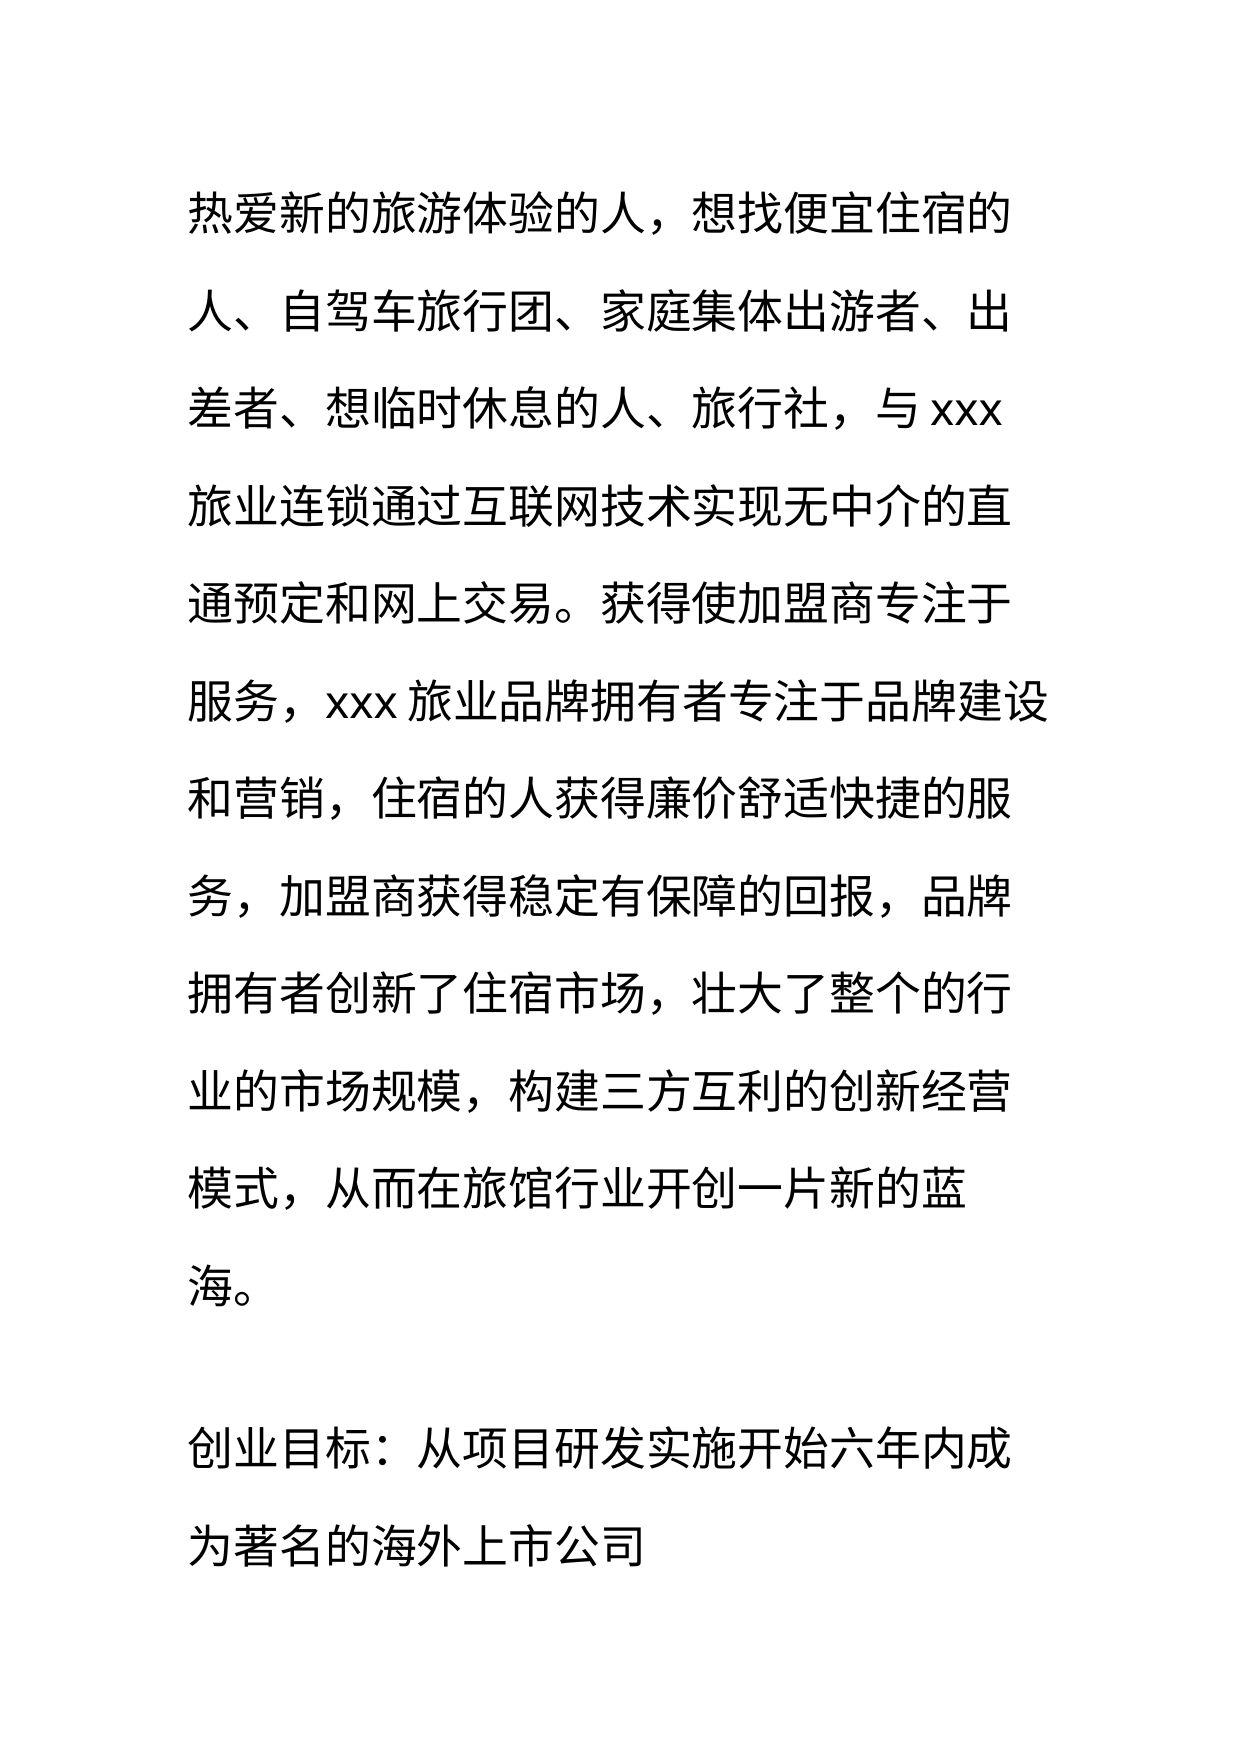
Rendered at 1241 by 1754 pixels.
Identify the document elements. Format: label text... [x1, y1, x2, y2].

text 热爱新的旅游体验的人，想找便宜住宿的人、自驾车旅行团、家庭集体出游者、出差者、想临时休息的人、旅行社，与xxx旅业连锁通过互联网技术实现无中介的直通预定和网上交易。获得使加盟商专注于服务，xxx旅业品牌拥有者专注于品牌建设和营销，住宿的人获得廉价舒适快捷的服务，加盟商获得稳定有保障的回报，品牌拥有者创新了住宿市场，壮大了整个的行业的市场规模，构建三方互利的创新经营模式，从而在旅馆行业开创一片新的蓝海。 [187, 162, 1053, 1332]
text 创业目标：从项目研发实施开始六年内成为著名的海外上市公司 [187, 1397, 1053, 1592]
